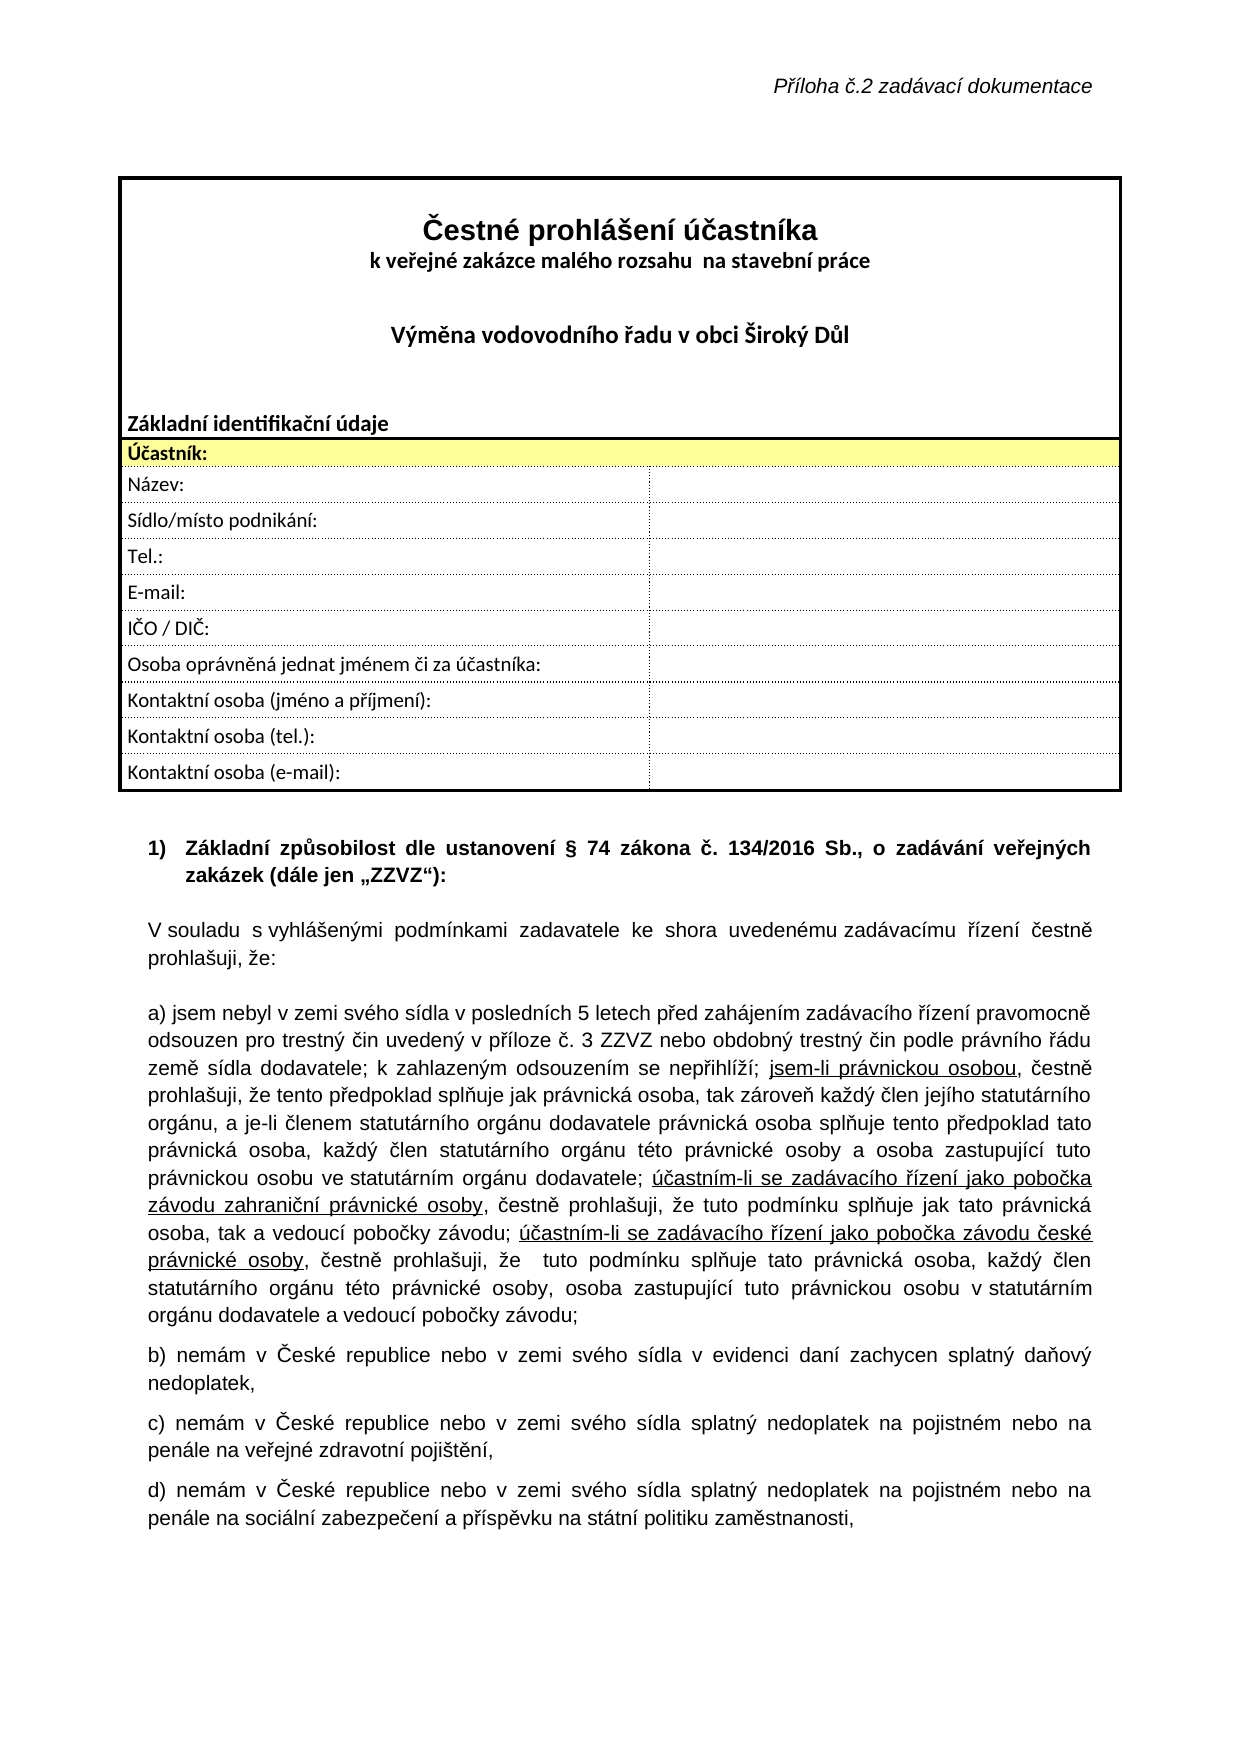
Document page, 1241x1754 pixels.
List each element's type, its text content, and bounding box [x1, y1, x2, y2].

table_cell IČO / DIČ: [122, 610, 650, 645]
table_cell [650, 502, 1119, 538]
table_cell Kontaktní osoba (jméno a příjmení): [122, 681, 650, 717]
table_cell Kontaktní osoba (tel.): [122, 717, 650, 753]
list Základní způsobilost dle ustanovení § 74 zákona č. 134/2016 Sb., o zadávání veřejných zakázek (dále jen „ZZVZ“): [148, 835, 1093, 892]
table_cell [650, 753, 1119, 789]
table_cell Osoba oprávněná jednat jménem či za účastníka: [122, 645, 650, 681]
table_header Čestné prohlášení účastníka k veřejné zakázce malého rozsahu na stavební práce [122, 180, 1119, 289]
table_cell Výměna vodovodního řadu v obci Široký Důl [122, 289, 1119, 381]
text d) nemám v České republice nebo v zemi svého sídla splatný nedoplatek na pojistném nebo na penále na sociální zabezpečení a příspěvku na státní politiku zaměstnanosti, [148, 1483, 1093, 1534]
table_cell Tel.: [122, 538, 650, 573]
table_cell [650, 538, 1119, 573]
text b) nemám v České republice nebo v zemi svého sídla v evidenci daní zachycen splatný daňový nedoplatek, [148, 1348, 1093, 1399]
table_cell [650, 610, 1119, 645]
table_cell Kontaktní osoba (e-mail): [122, 753, 650, 789]
table_cell E-mail: [122, 574, 650, 609]
table_cell Název: [122, 466, 650, 502]
text a) jsem nebyl v zemi svého sídla v posledních 5 letech před zahájením zadávacího řízení pravomocně odsouzen pro trestný čin uvedený v příloze č. 3 ZZVZ nebo obdobný trestný čin podle právního řádu země sídla dodavatele; k zahlazeným odsouzením se nepřihlíží; jsem-li právnickou osobou, čestně prohlašuji, že tento předpoklad splňuje jak právnická osoba, tak zároveň každý člen jejího statutárního orgánu, a je-li členem statutárního orgánu dodavatele právnická osoba splňuje tento předpoklad tato právnická osoba, každý člen statutárního orgánu této právnické osoby a osoba zastupující tuto právnickou osobu ve statutárním orgánu dodavatele; účastním-li se zadávacího řízení jako pobočka závodu zahraniční právnické osoby, čestně prohlašuji, že tuto podmínku splňuje jak tato právnická osoba, tak a vedoucí pobočky závodu; účastním-li se zadávacího řízení jako pobočka závodu české právnické osoby, čestně prohlašuji, že tuto podmínku splňuje tato právnická osoba, každý člen statutárního orgánu této právnické osoby, osoba zastupující tuto právnickou osobu v statutárním orgánu dodavatele a vedoucí pobočky závodu; [148, 1005, 1093, 1332]
table_cell Základní identifikační údaje [122, 381, 1119, 437]
table_cell [650, 717, 1119, 753]
table_cell Sídlo/místo podnikání: [122, 502, 650, 538]
table_cell [650, 574, 1119, 609]
table_cell [650, 645, 1119, 681]
table_cell [650, 466, 1119, 502]
text V souladu s vyhlášenými podmínkami zadavatele ke shora uvedenému zadávacímu řízení čestně prohlašuji, že: [148, 923, 1093, 974]
table_cell [650, 681, 1119, 717]
text c) nemám v České republice nebo v zemi svého sídla splatný nedoplatek na pojistném nebo na penále na veřejné zdravotní pojištění, [148, 1415, 1093, 1467]
table_cell Účastník: [122, 440, 1119, 466]
